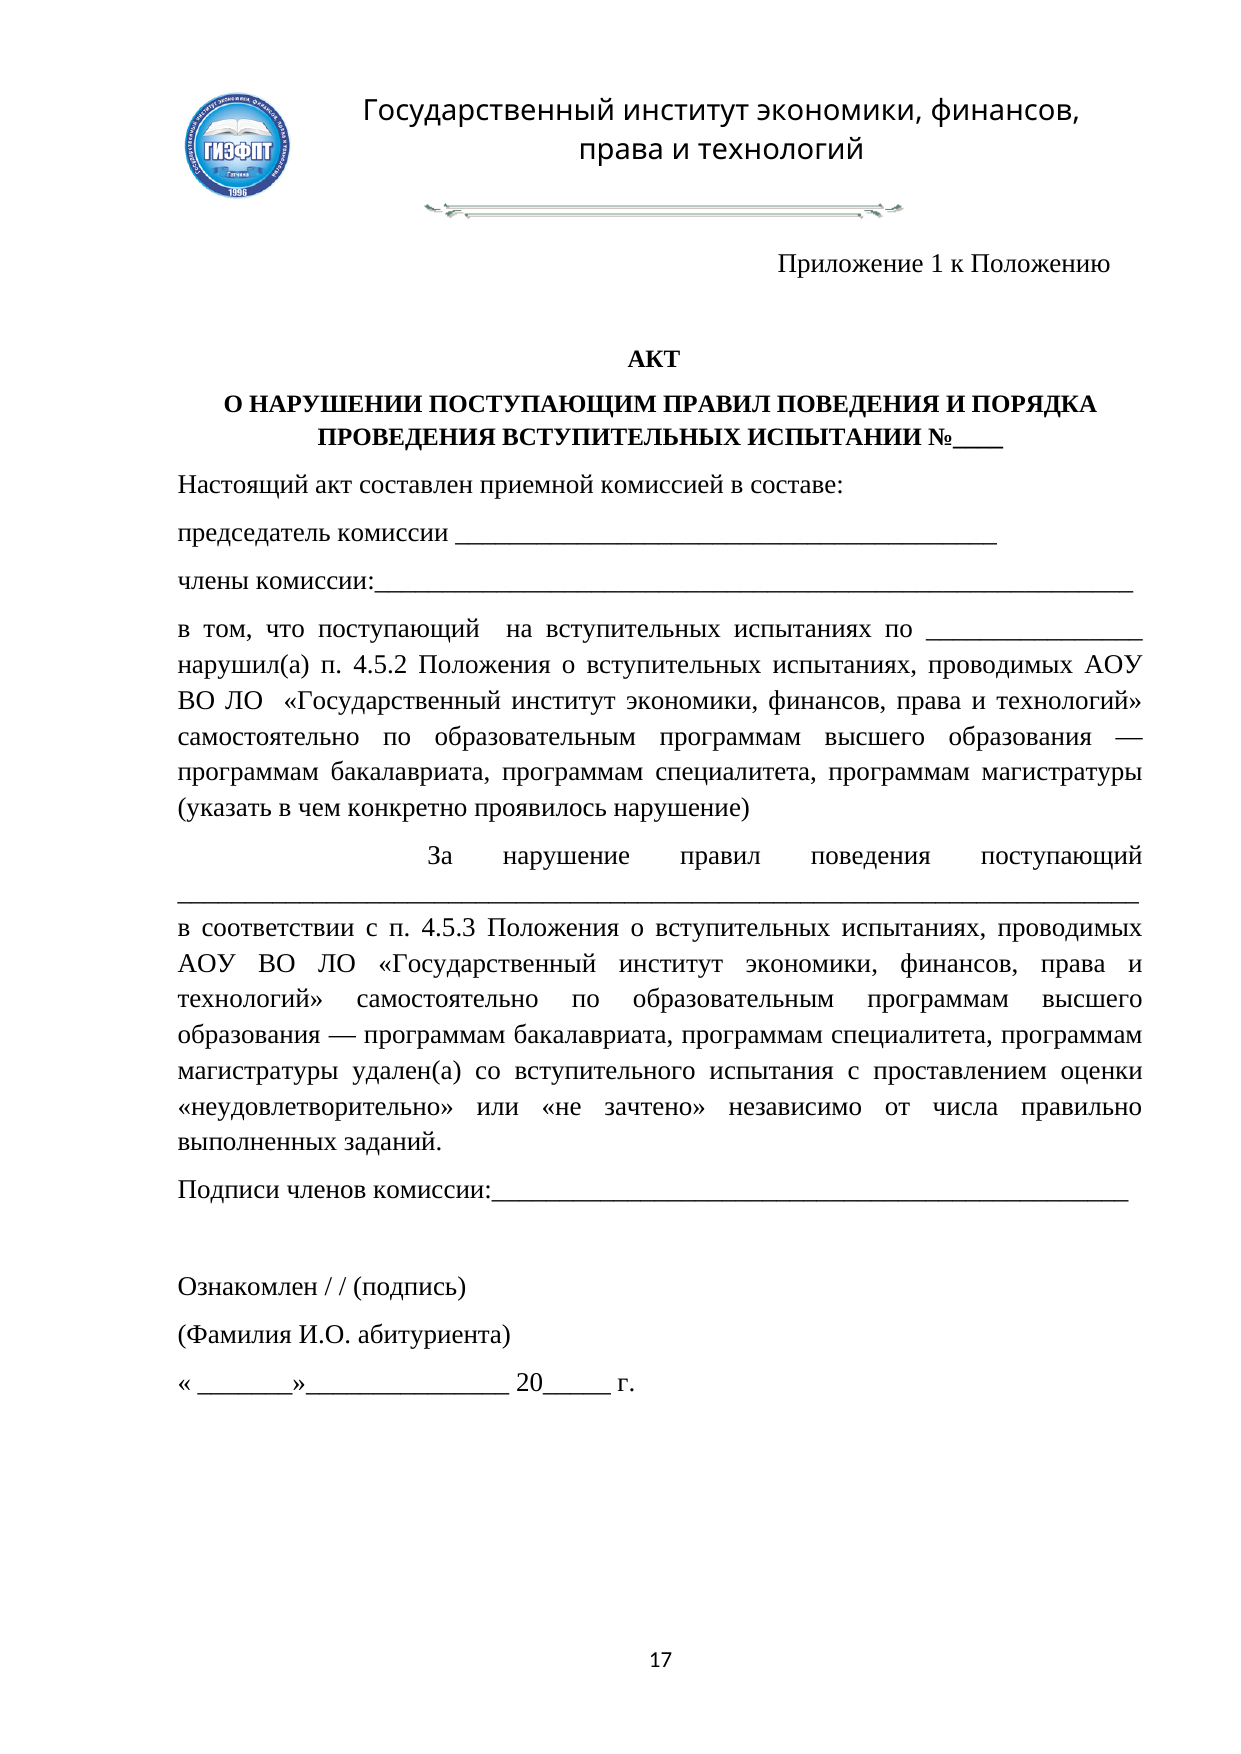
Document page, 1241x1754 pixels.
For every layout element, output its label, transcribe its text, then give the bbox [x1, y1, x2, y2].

text О НАРУШЕНИИ ПОСТУПАЮЩИМ ПРАВИЛ ПОВЕДЕНИЯ И ПОРЯДКА ПРОВЕДЕНИЯ ВСТУПИТЕЛЬНЫХ ИСПЫТАНИИ №____ [177, 389, 1144, 451]
text председатель комиссии ________________________________________ [177, 516, 1144, 547]
text в том, что поступающий на вступительных испытаниях по ________________ нарушил(а) п. 4.5.2 Положения о вступительных испытаниях, проводимых АОУ ВО ЛО «Государственный институт экономики, финансов, права и технологий» самостоятельно по образовательным программам высшего образования — программам бакалавриата, программам специалитета, программам магистратуры (указать в чем конкретно проявилось нарушение) [177, 613, 1144, 822]
text Ознакомлен / / (подпись) [177, 1270, 1144, 1301]
text « _______»_______________ 20_____ г. [177, 1366, 1144, 1398]
text Подписи членов комиссии:_______________________________________________ [177, 1173, 1144, 1205]
picture [422, 201, 907, 226]
text За нарушение правил поведения поступающий _______________________________________________________________________в соответствии с п. 4.5.3 Положения о вступительных испытаниях, проводимых АОУ ВО ЛО «Государственный институт экономики, финансов, права и технологий» самостоятельно по образовательным программам высшего образования — программам бакалавриата, программам специалитета, программам магистратуры удален(а) со вступительного испытания с проставлением оценки «неудовлетворительно» или «не зачтено» независимо от числа правильно выполненных заданий. [177, 839, 1144, 1156]
text Настоящий акт составлен приемной комиссией в составе: [177, 468, 1144, 499]
text члены комиссии:________________________________________________________ [177, 564, 1144, 596]
picture [180, 88, 294, 202]
text Приложение 1 к Положению [702, 247, 1144, 278]
text (Фамилия И.О. абитуриента) [177, 1318, 1144, 1349]
text АКТ [552, 344, 1144, 373]
